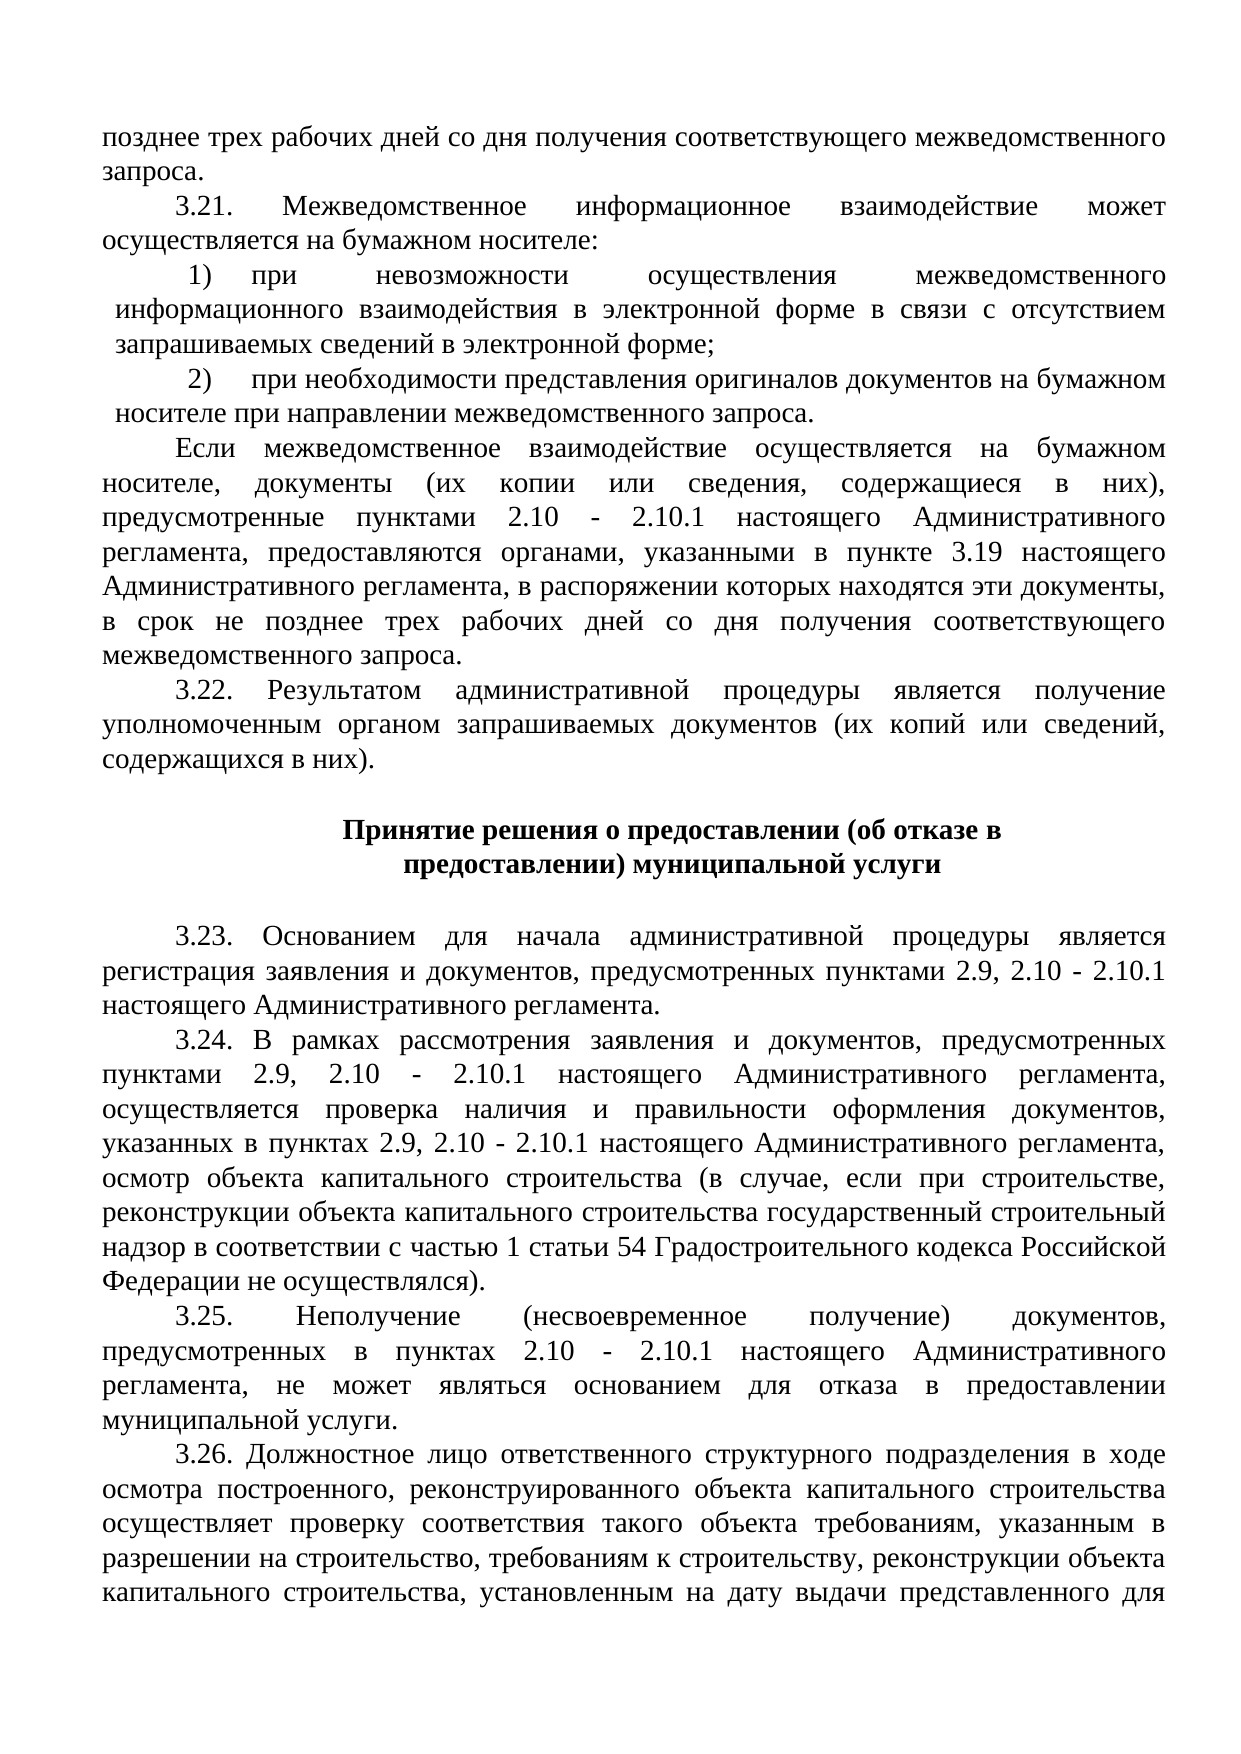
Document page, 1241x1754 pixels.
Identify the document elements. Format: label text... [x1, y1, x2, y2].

list при необходимости представления оригиналов документов на бумажном носителе при направлении межведомственного запроса. [115, 361, 1167, 429]
text Если межведомственное взаимодействие осуществляется на бумажном носителе, документы (их копии или сведения, содержащиеся в них), предусмотренные пунктами 2.10 - 2.10.1 настоящего Административного регламента, предоставляются органами, указанными в пункте 3.19 настоящего Административного регламента, в распоряжении которых находятся эти документы, в срок не позднее трех рабочих дней со дня получения соответствующего межведомственного запроса. [102, 430, 1167, 671]
text 3.24. В рамках рассмотрения заявления и документов, предусмотренных пунктами 2.9, 2.10 - 2.10.1 настоящего Административного регламента, осуществляется проверка наличия и правильности оформления документов, указанных в пунктах 2.9, 2.10 - 2.10.1 настоящего Административного регламента, осмотр объекта капитального строительства (в случае, если при строительстве, реконструкции объекта капитального строительства государственный строительный надзор в соответствии с частью 1 статьи 54 Градостроительного кодекса Российской Федерации не осуществлялся). [102, 1022, 1167, 1297]
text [102, 119, 1167, 187]
list при невозможности осуществления межведомственного информационного взаимодействия в электронной форме в связи с отсутствием запрашиваемых сведений в электронной форме; [115, 257, 1167, 360]
subtitle Принятие решения о предоставлении (об отказе в предоставлении) муниципальной услуги [252, 812, 1092, 880]
text 3.25. Неполучение (несвоевременное получение) документов, предусмотренных в пунктах 2.10 - 2.10.1 настоящего Административного регламента, не может являться основанием для отказа в предоставлении муниципальной услуги. [102, 1298, 1167, 1435]
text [102, 1437, 1167, 1608]
text 3.23. Основанием для начала административной процедуры является регистрация заявления и документов, предусмотренных пунктами 2.9, 2.10 - 2.10.1 настоящего Административного регламента. [102, 918, 1167, 1021]
text 3.21. Межведомственное информационное взаимодействие может осуществляется на бумажном носителе: [102, 188, 1167, 256]
text 3.22. Результатом административной процедуры является получение уполномоченным органом запрашиваемых документов (их копий или сведений, содержащихся в них). [102, 672, 1167, 774]
